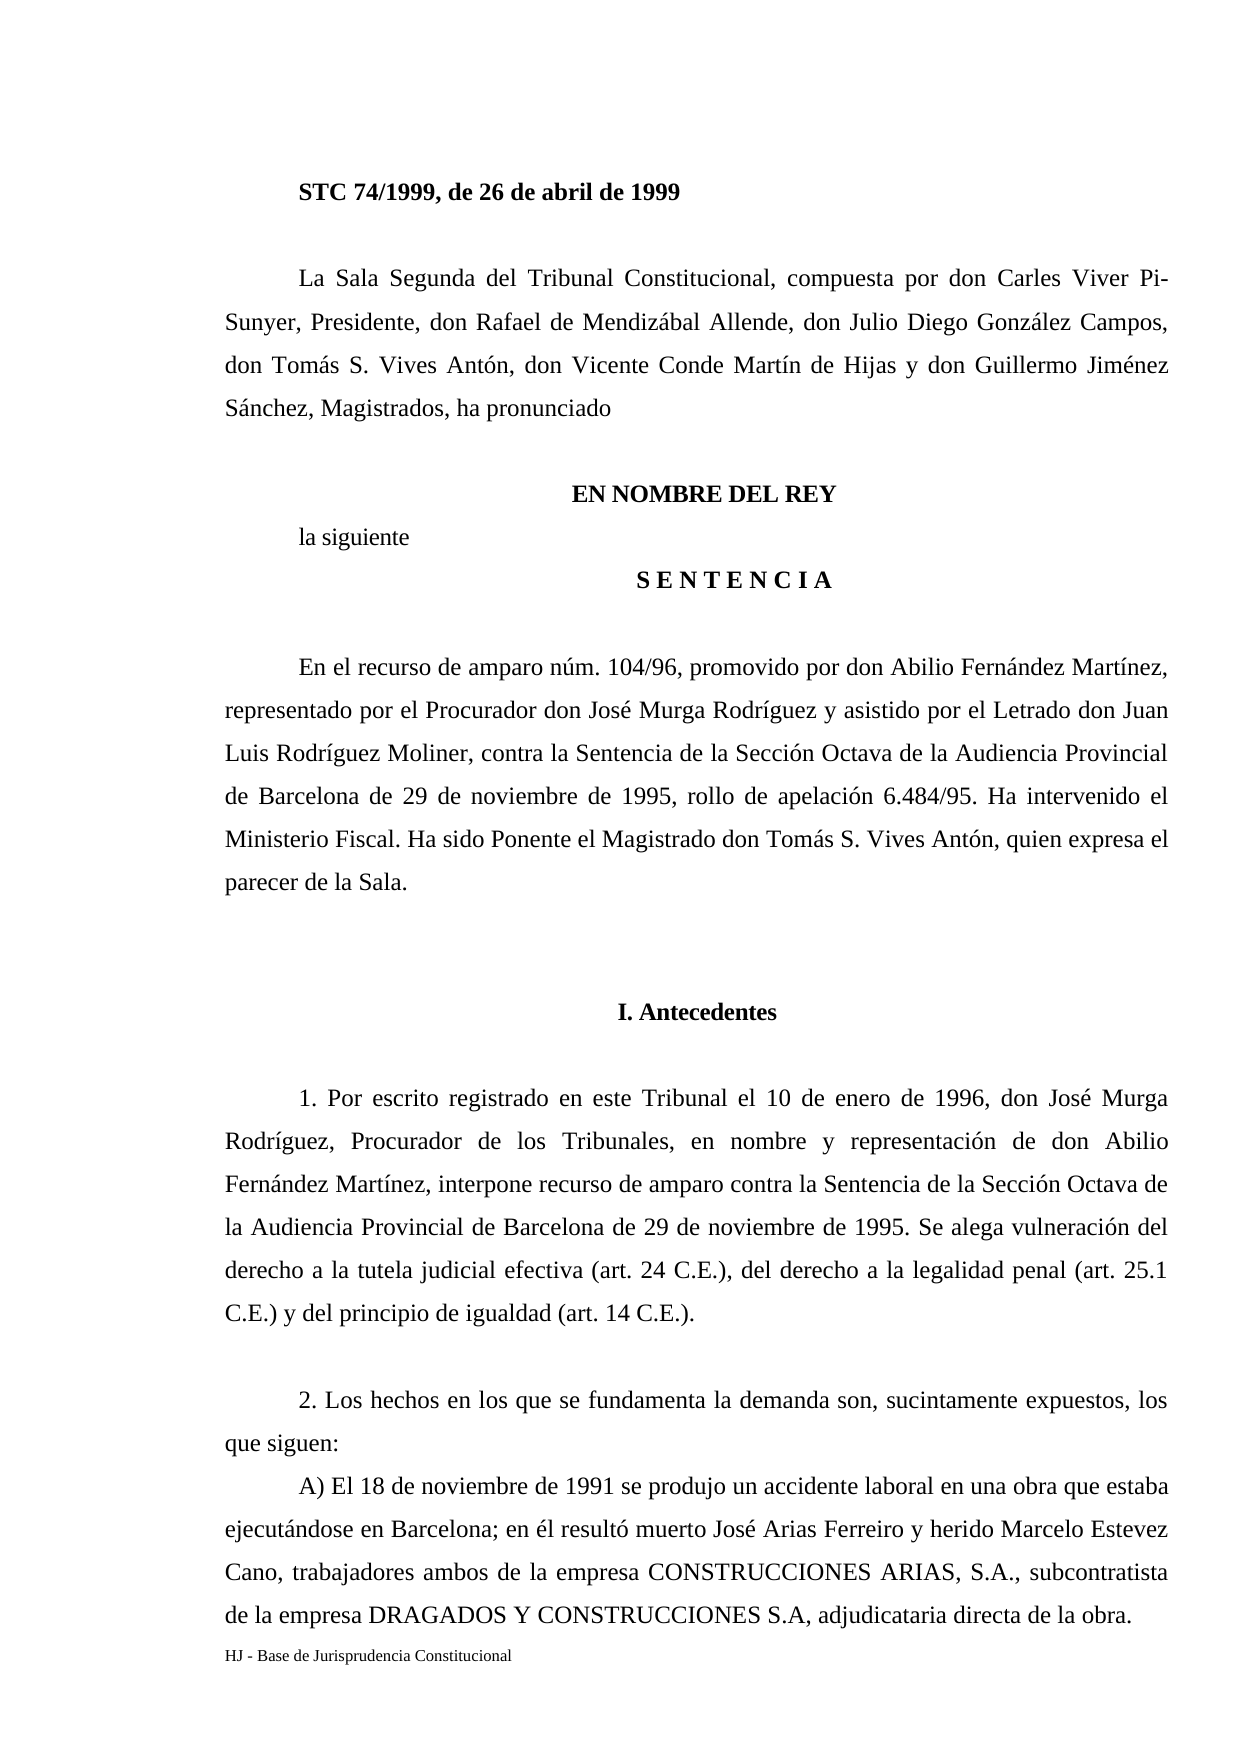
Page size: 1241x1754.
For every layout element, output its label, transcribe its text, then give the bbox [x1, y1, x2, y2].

text A) El 18 de noviembre de 1991 se produjo un accidente laboral en una obra que estaba ejecutándose en Barcelona; en él resultó muerto José Arias Ferreiro y herido Marcelo Estevez Cano, trabajadores ambos de la empresa CONSTRUCCIONES ARIAS, S.A., subcontratista de la empresa DRAGADOS Y CONSTRUCCIONES S.A, adjudicataria directa de la obra. [224, 1471, 1169, 1629]
text 2. Los hechos en los que se fundamenta la demanda son, sucintamente expuestos, los que siguen: [224, 1385, 1169, 1457]
text EN NOMBRE DEL REY [224, 479, 1110, 508]
text 1. Por escrito registrado en este Tribunal el 10 de enero de 1996, don José Murga Rodríguez, Procurador de los Tribunales, en nombre y representación de don Abilio Fernández Martínez, interpone recurso de amparo contra la Sentencia de la Sección Octava de la Audiencia Provincial de Barcelona de 29 de noviembre de 1995. Se alega vulneración del derecho a la tutela judicial efectiva (art. 24 C.E.), del derecho a la legalidad penal (art. 25.1 C.E.) y del principio de igualdad (art. 14 C.E.). [224, 1083, 1169, 1327]
text En el recurso de amparo núm. 104/96, promovido por don Abilio Fernández Martínez, representado por el Procurador don José Murga Rodríguez y asistido por el Letrado don Juan Luis Rodríguez Moliner, contra la Sentencia de la Sección Octava de la Audiencia Provincial de Barcelona de 29 de noviembre de 1995, rollo de apelación 6.484/95. Ha intervenido el Ministerio Fiscal. Ha sido Ponente el Magistrado don Tomás S. Vives Antón, quien expresa el parecer de la Sala. [224, 652, 1169, 896]
text I. Antecedentes [224, 997, 1169, 1025]
text La Sala Segunda del Tribunal Constitucional, compuesta por don Carles Viver Pi- Sunyer, Presidente, don Rafael de Mendizábal Allende, don Julio Diego González Campos, don Tomás S. Vives Antón, don Vicente Conde Martín de Hijas y don Guillermo Jiménez Sánchez, Magistrados, ha pronunciado [224, 263, 1169, 422]
text STC 74/1999, de 26 de abril de 1999 [224, 177, 1169, 206]
text S E N T E N C I A [224, 565, 1169, 594]
text la siguiente [224, 522, 1110, 551]
